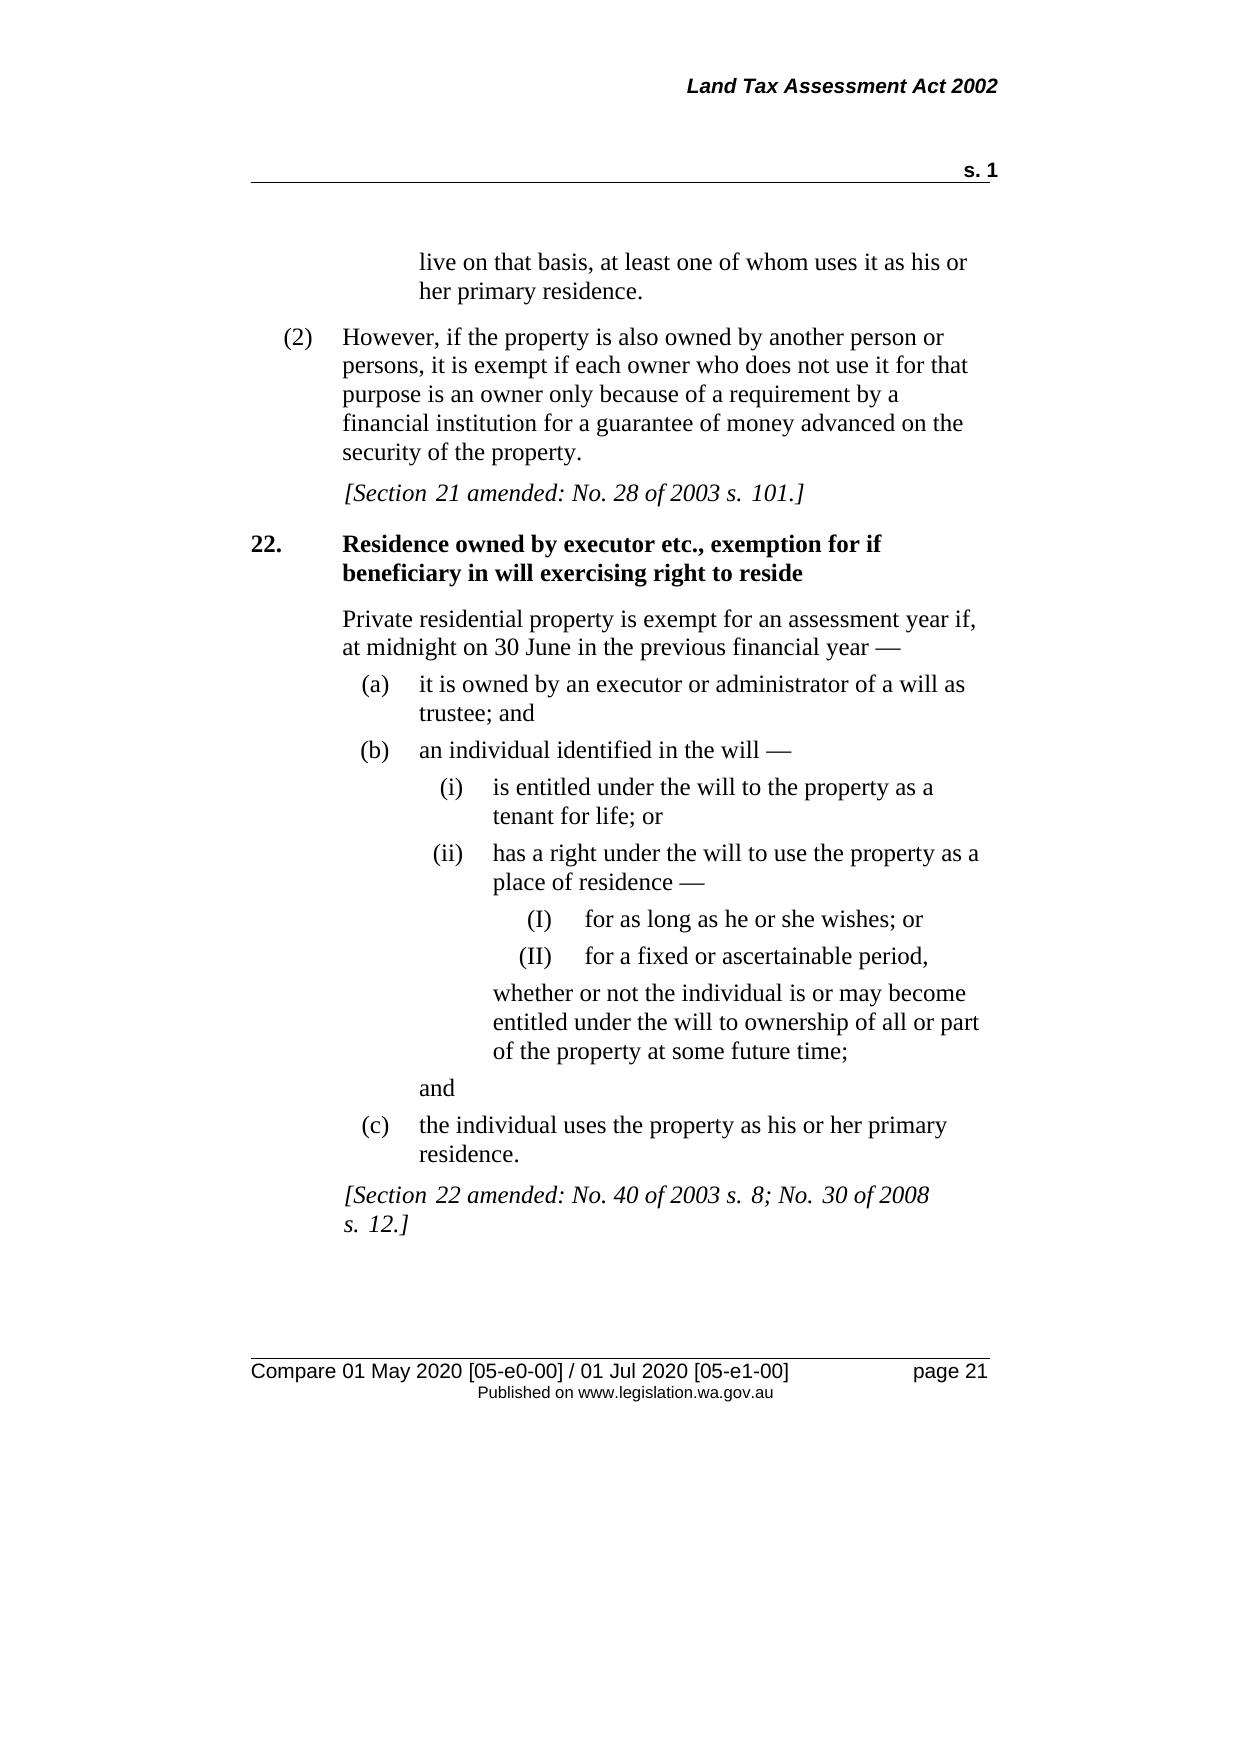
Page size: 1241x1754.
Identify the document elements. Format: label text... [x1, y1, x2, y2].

text (ii) has a right under the will to use the property as a place of residence — [251, 838, 990, 896]
text (a) it is owned by an executor or administrator of a will as trustee; and [251, 669, 990, 727]
text (b) an individual identified in the will — [251, 735, 990, 764]
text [251, 247, 990, 305]
text (I) for as long as he or she wishes; or [251, 904, 990, 933]
text (i) is entitled under the will to the property as a tenant for life; or [251, 772, 990, 830]
text Private residential property is exempt for an assessment year if, at midnight on 30 June in the previous financial year — [251, 604, 990, 661]
text [Section 21 amended: No. 28 of 2003 s. 101.] [251, 478, 990, 507]
text (II) for a fixed or ascertainable period, [251, 941, 990, 970]
text [Section 22 amended: No. 40 of 2003 s. 8; No. 30 of 2008 s. 12.] [251, 1180, 990, 1237]
text (c) the individual uses the property as his or her primary residence. [251, 1110, 990, 1167]
text whether or not the individual is or may become entitled under the will to ownership of all or part of the property at some future time; [251, 978, 990, 1064]
text and [251, 1073, 990, 1102]
text (2) However, if the property is also owned by another person or persons, it is exempt if each owner who does not use it for that purpose is an owner only because of a requirement by a financial institution for a guarantee of money advanced on the security of the property. [251, 322, 990, 465]
subtitle 22. Residence owned by executor etc., exemption for if beneficiary in will exercising right to reside [251, 529, 990, 587]
